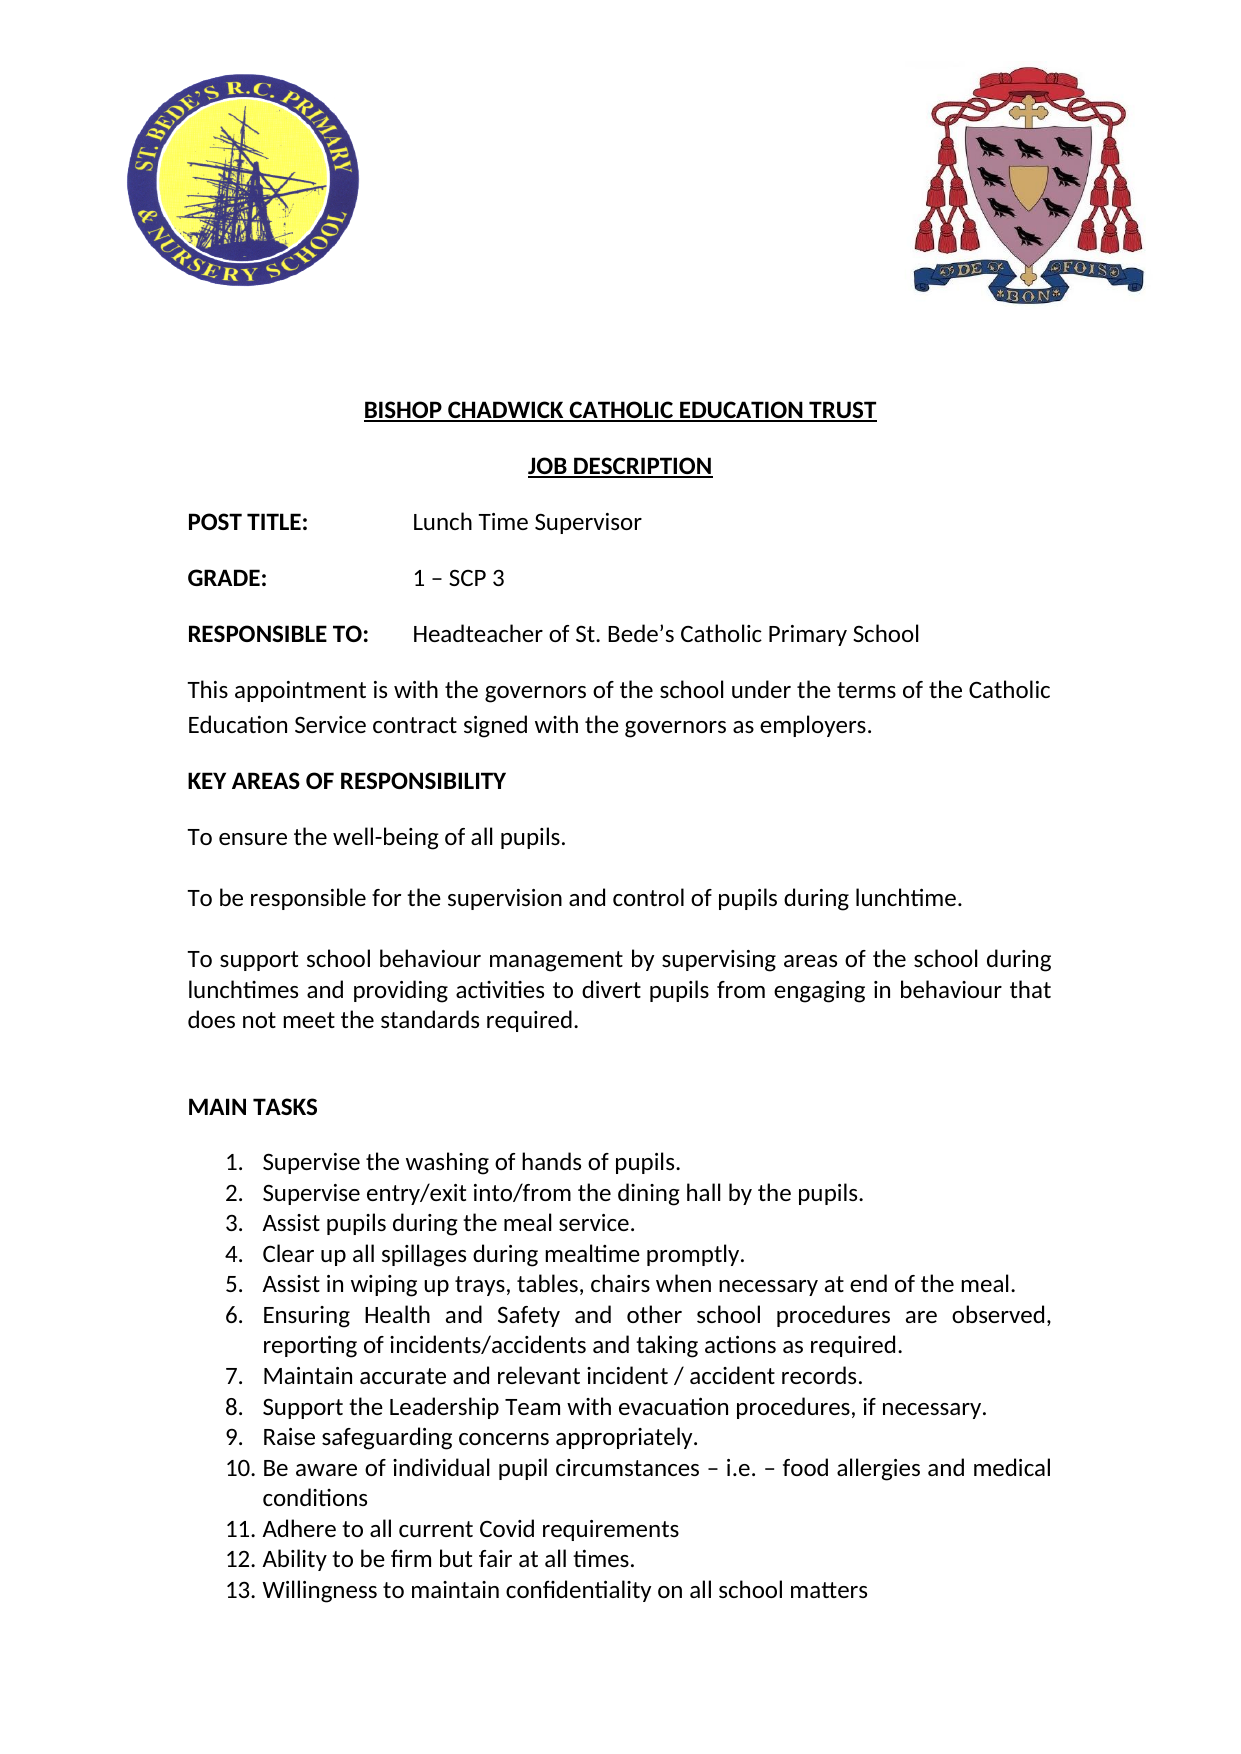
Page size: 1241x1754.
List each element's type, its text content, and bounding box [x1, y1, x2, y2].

list Raise safeguarding concerns appropriately. [225, 1421, 1053, 1452]
list Clear up all spillages during mealtime promptly. [225, 1238, 1053, 1268]
text To ensure the well-being of all pupils. [187, 821, 1053, 852]
text To support school behaviour management by supervising areas of the school during lunchtimes and providing activities to divert pupils from engaging in behaviour that does not meet the standards required. [187, 943, 1053, 1035]
text BISHOP CHADWICK CATHOLIC EDUCATION TRUST [187, 394, 1053, 424]
text To be responsible for the supervision and control of pupils during lunchtime. [187, 882, 1053, 913]
list Supervise the washing of hands of pupils. [225, 1146, 1053, 1177]
list Assist pupils during the meal service. [225, 1207, 1053, 1238]
text JOB DESCRIPTION [187, 450, 1053, 480]
list Be aware of individual pupil circumstances – i.e. – food allergies and medical conditions [225, 1452, 1053, 1513]
list Ensuring Health and Safety and other school procedures are observed, reporting of incidents/accidents and taking actions as required. [225, 1299, 1053, 1360]
text This appointment is with the governors of the school under the terms of the Catholic Education Service contract signed with the governors as employers. [187, 674, 1053, 740]
list Maintain accurate and relevant incident / accident records. [225, 1360, 1053, 1391]
list Supervise entry/exit into/from the dining hall by the pupils. [225, 1177, 1053, 1207]
text POST TITLE: Lunch Time Supervisor [187, 506, 1053, 536]
list Support the Leadership Team with evacuation procedures, if necessary. [225, 1391, 1053, 1421]
text GRADE: 1 – SCP 3 [187, 562, 1053, 593]
text KEY AREAS OF RESPONSIBILITY [187, 765, 1053, 796]
list Assist in wiping up trays, tables, chairs when necessary at end of the meal. [225, 1268, 1053, 1299]
list Willingness to maintain confidentiality on all school matters [225, 1574, 1053, 1604]
picture [118, 61, 367, 294]
list Ability to be firm but fair at all times. [225, 1543, 1053, 1574]
text MAIN TASKS [187, 1091, 1053, 1121]
list Adhere to all current Covid requirements [225, 1513, 1053, 1543]
text RESPONSIBLE TO: Headteacher of St. Bede’s Catholic Primary School [187, 619, 1053, 649]
picture [904, 61, 1153, 310]
